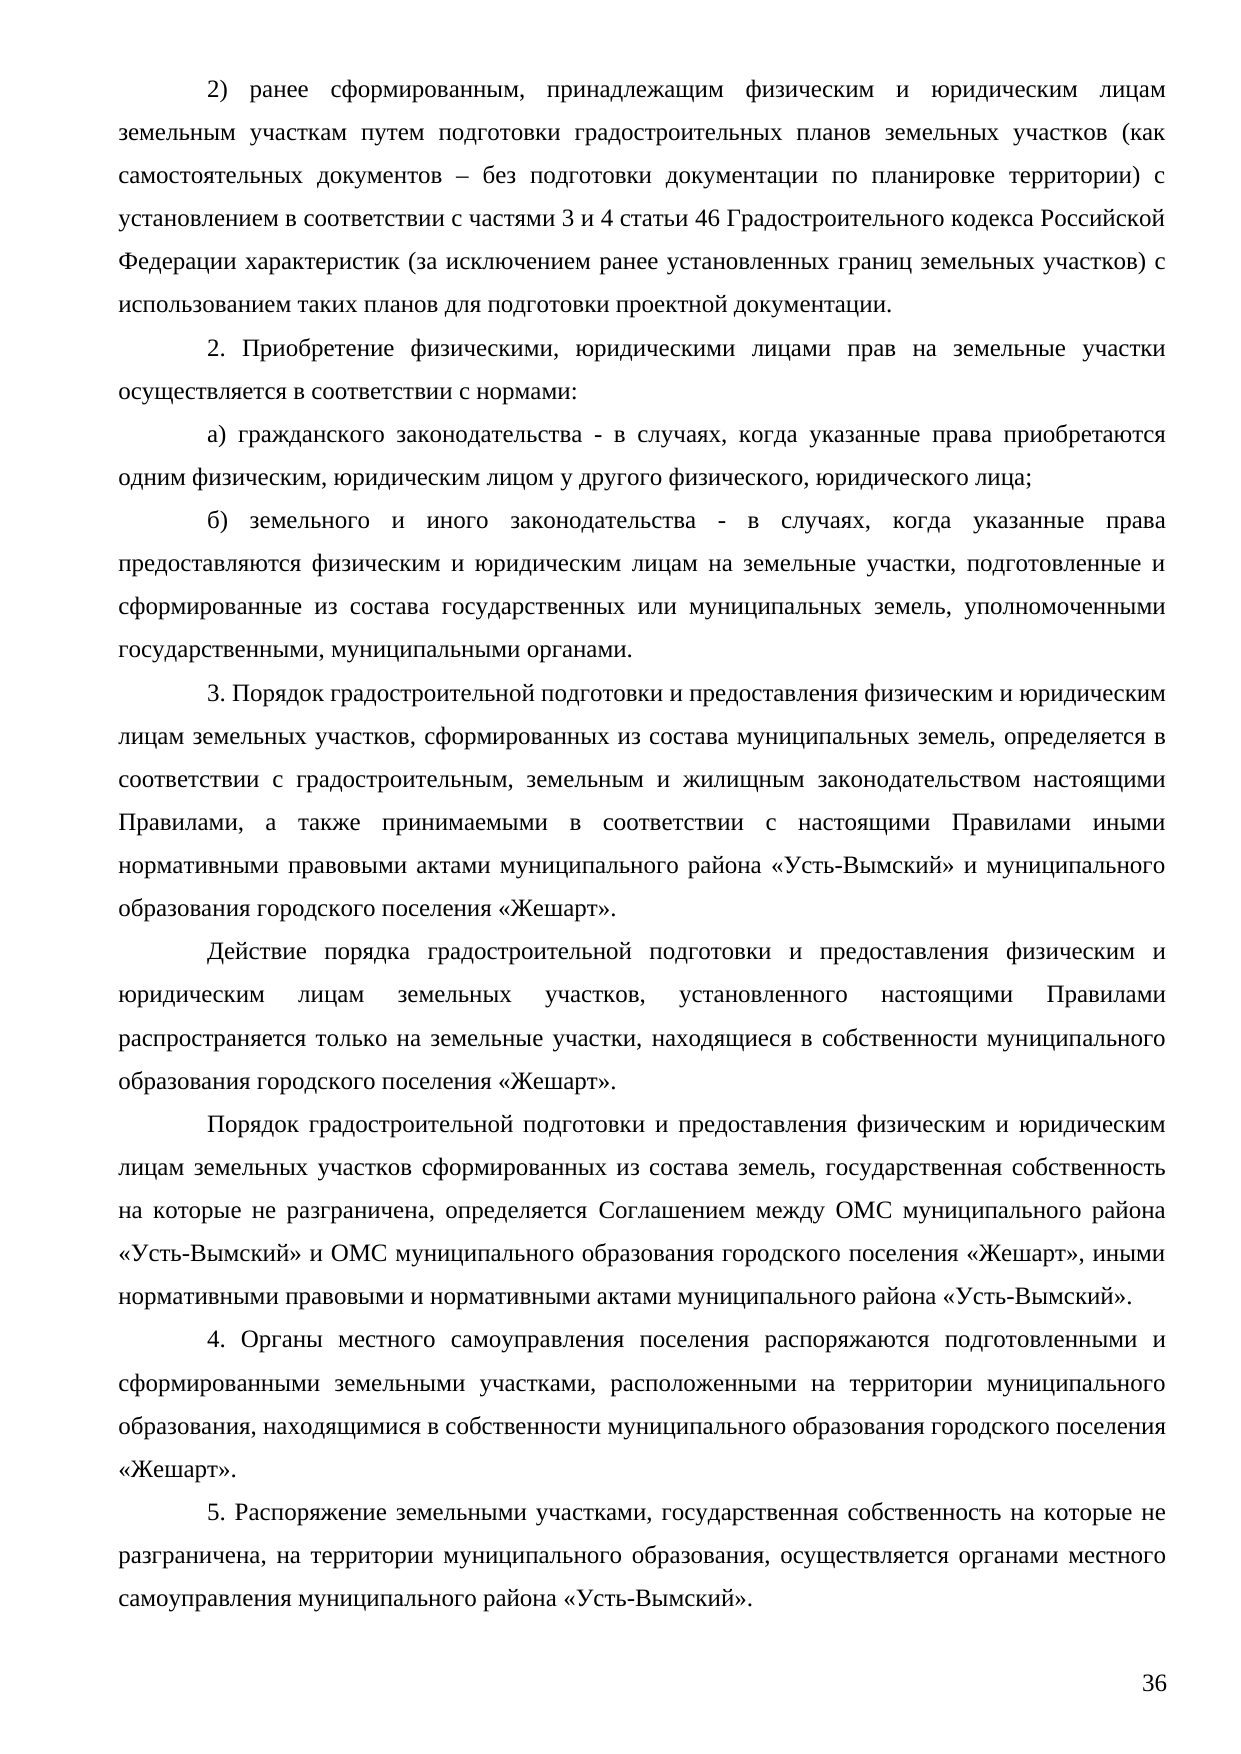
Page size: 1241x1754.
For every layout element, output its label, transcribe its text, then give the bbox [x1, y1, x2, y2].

text 2) ранее сформированным, принадлежащим физическим и юридическим лицам земельным участкам путем подготовки градостроительных планов земельных участков (как самостоятельных документов – без подготовки документации по планировке территории) с установлением в соответствии с частями 3 и 4 статьи 46 Градостроительного кодекса Российской Федерации характеристик (за исключением ранее установленных границ земельных участков) с использованием таких планов для подготовки проектной документации. [118, 74, 1167, 318]
text 2. Приобретение физическими, юридическими лицами прав на земельные участки осуществляется в соответствии с нормами: [118, 333, 1167, 404]
text 5. Распоряжение земельными участками, государственная собственность на которые не разграничена, на территории муниципального образования, осуществляется органами местного самоуправления муниципального района «Усть-Вымский». [118, 1497, 1167, 1612]
text 4. Органы местного самоуправления поселения распоряжаются подготовленными и сформированными земельными участками, расположенными на территории муниципального образования, находящимися в собственности муниципального образования городского поселения «Жешарт». [118, 1324, 1167, 1483]
text 3. Порядок градостроительной подготовки и предоставления физическим и юридическим лицам земельных участков, сформированных из состава муниципальных земель, определяется в соответствии с градостроительным, земельным и жилищным законодательством настоящими Правилами, а также принимаемыми в соответствии с настоящими Правилами иными нормативными правовыми актами муниципального района «Усть-Вымский» и муниципального образования городского поселения «Жешарт». [118, 678, 1167, 922]
text а) гражданского законодательства - в случаях, когда указанные права приобретаются одним физическим, юридическим лицом у другого физического, юридического лица; [118, 419, 1167, 491]
text Порядок градостроительной подготовки и предоставления физическим и юридическим лицам земельных участков сформированных из состава земель, государственная собственность на которые не разграничена, определяется Соглашением между ОМС муниципального района «Усть-Вымский» и ОМС муниципального образования городского поселения «Жешарт», иными нормативными правовыми и нормативными актами муниципального района «Усть-Вымский». [118, 1109, 1167, 1310]
text б) земельного и иного законодательства - в случаях, когда указанные права предоставляются физическим и юридическим лицам на земельные участки, подготовленные и сформированные из состава государственных или муниципальных земель, уполномоченными государственными, муниципальными органами. [118, 505, 1167, 663]
text Действие порядка градостроительной подготовки и предоставления физическим и юридическим лицам земельных участков, установленного настоящими Правилами распространяется только на земельные участки, находящиеся в собственности муниципального образования городского поселения «Жешарт». [118, 936, 1167, 1094]
